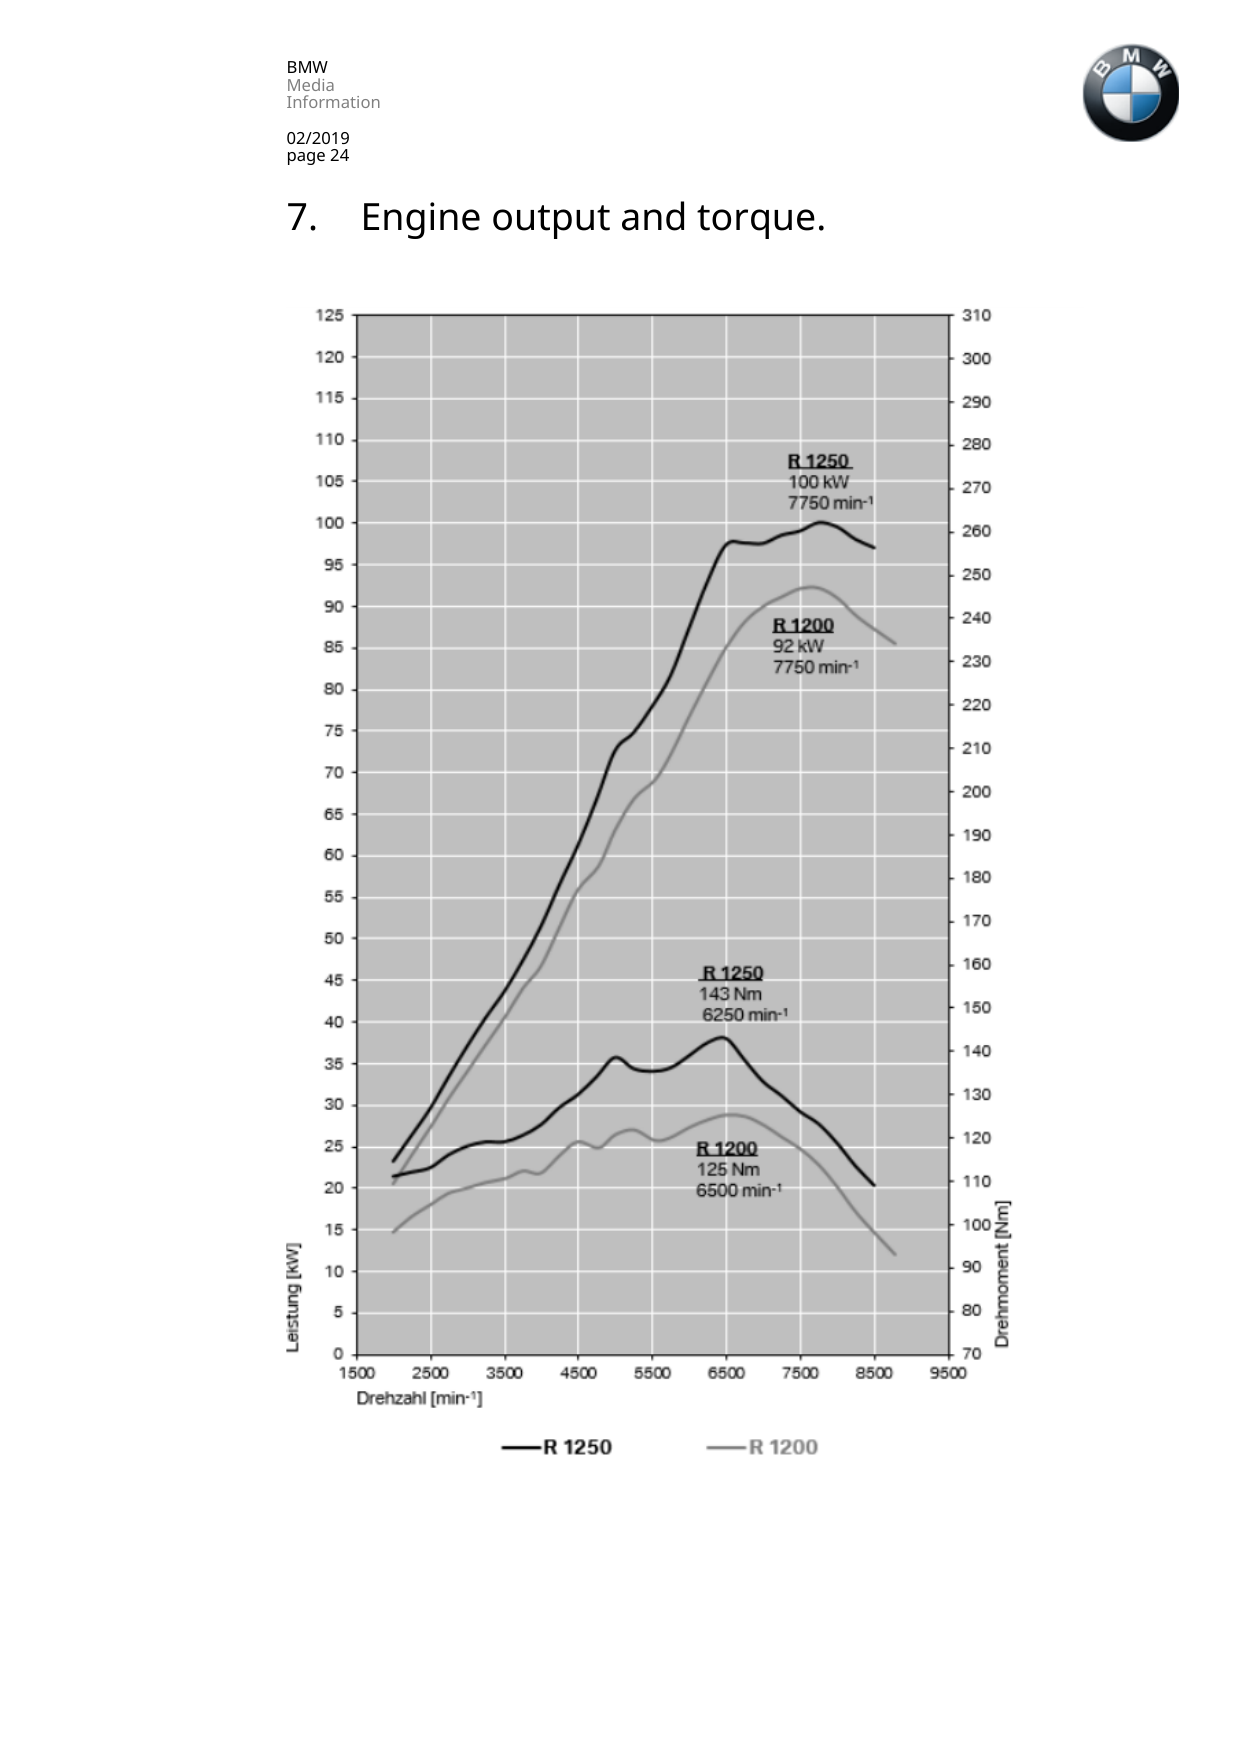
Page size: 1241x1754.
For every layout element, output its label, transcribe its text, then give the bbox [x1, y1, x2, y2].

picture [286, 307, 1084, 1467]
text 7. Engine output and torque. [286, 200, 836, 238]
picture [1081, 43, 1178, 140]
